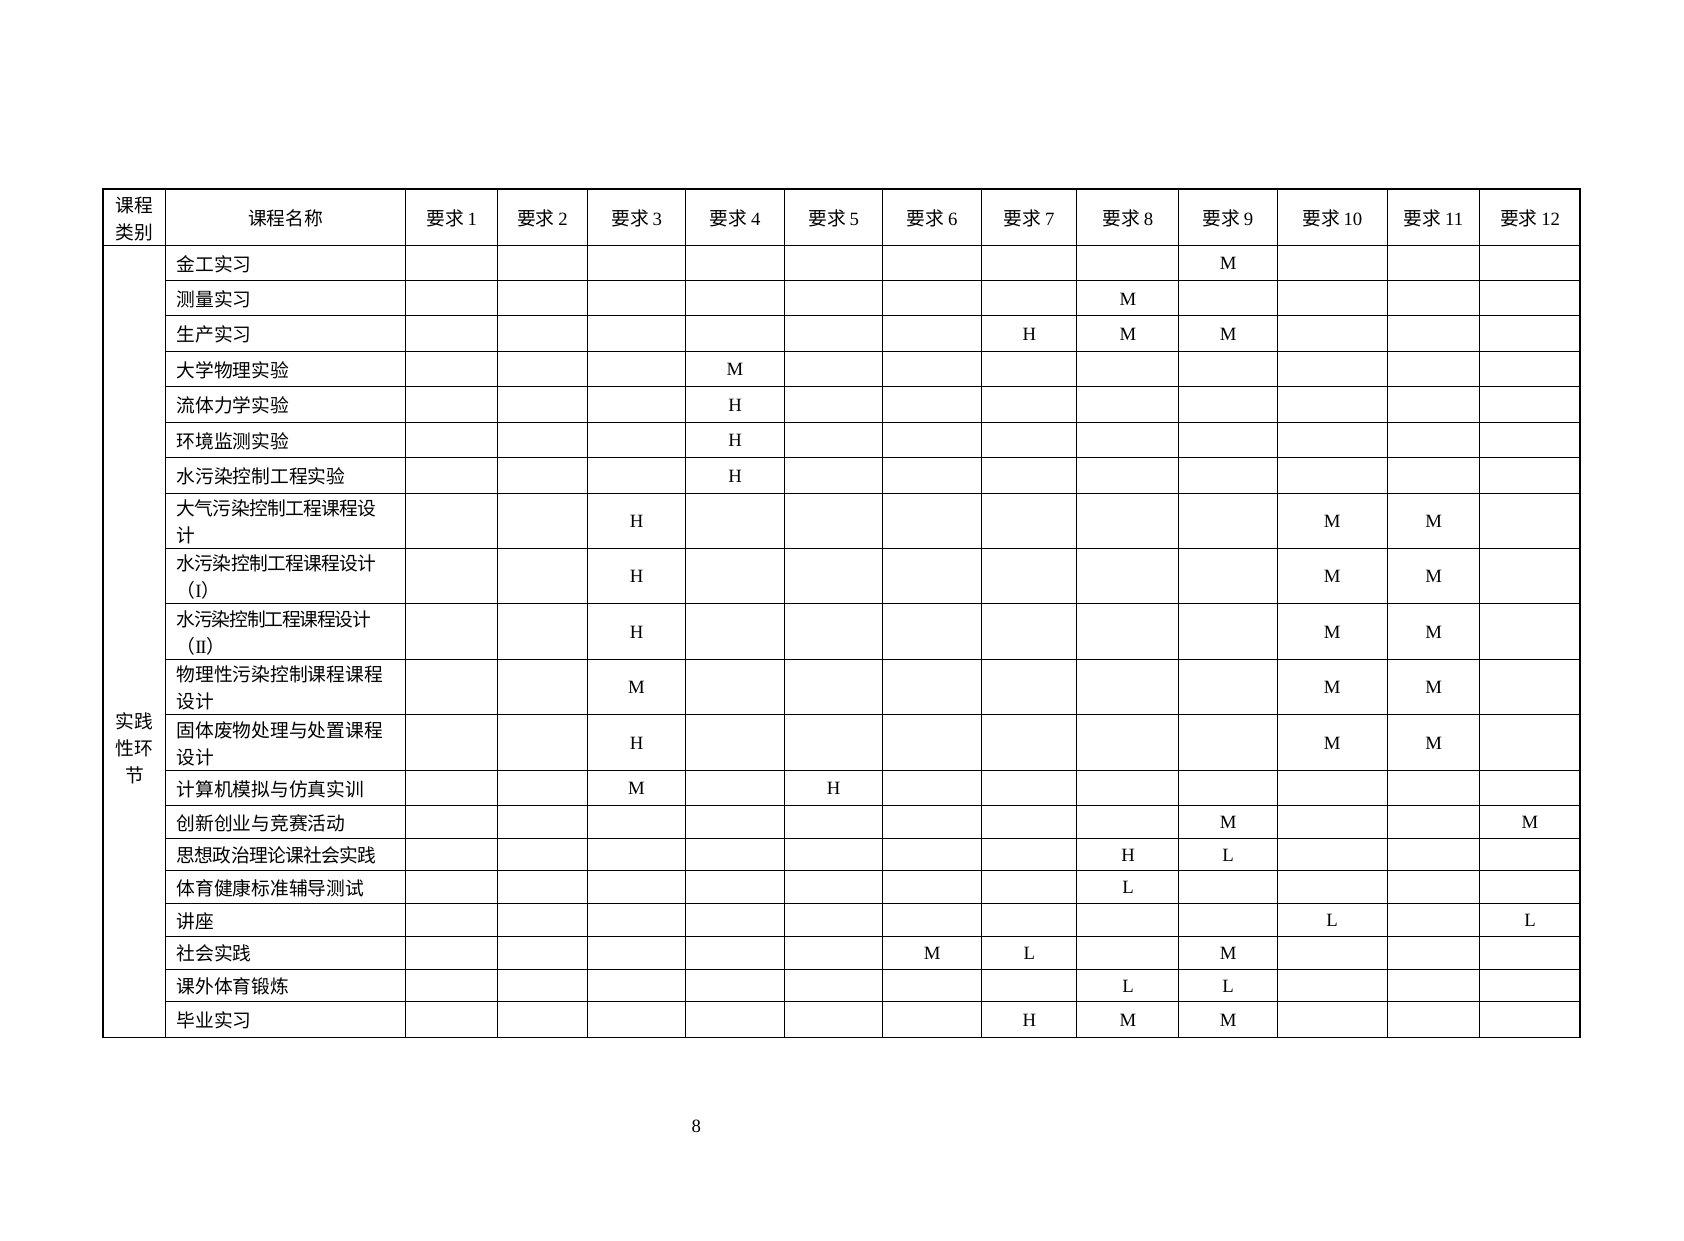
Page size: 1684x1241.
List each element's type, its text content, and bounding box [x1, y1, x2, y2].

table_cell [1077, 458, 1178, 492]
table_cell [785, 458, 882, 492]
table_cell [498, 806, 587, 838]
table_cell [588, 281, 685, 315]
table_cell [588, 316, 685, 351]
table_cell [686, 937, 784, 968]
table_cell [498, 604, 587, 659]
table_cell [1077, 937, 1178, 968]
table_cell [982, 352, 1076, 386]
table_cell [785, 839, 882, 870]
table_cell [1077, 904, 1178, 936]
table_cell M [883, 937, 981, 968]
table_cell [588, 871, 685, 903]
table_cell [1388, 246, 1479, 280]
table_cell [1480, 458, 1579, 492]
table_cell [588, 1002, 685, 1037]
table_cell [686, 604, 784, 659]
table_header 要求8 [1077, 190, 1178, 244]
table_cell [785, 387, 882, 422]
table_cell M [1179, 316, 1277, 351]
table_cell [686, 1002, 784, 1037]
table_cell M [1388, 660, 1479, 714]
table_header 要求10 [1278, 190, 1387, 244]
table_cell [883, 871, 981, 903]
table_cell [982, 494, 1076, 548]
table_cell [1480, 715, 1579, 769]
table_cell M [1077, 281, 1178, 315]
table_cell [1388, 1002, 1479, 1037]
table_header 要求4 [686, 190, 784, 244]
table_cell [883, 1002, 981, 1037]
table_cell [1480, 839, 1579, 870]
table_cell [1077, 352, 1178, 386]
table_cell [686, 904, 784, 936]
table_cell [406, 871, 497, 903]
table_cell [883, 604, 981, 659]
table_cell [1480, 970, 1579, 1001]
table_cell L [982, 937, 1076, 968]
table_cell [588, 904, 685, 936]
table_cell [498, 281, 587, 315]
table_cell [406, 316, 497, 351]
table_cell [406, 387, 497, 422]
table_cell [883, 281, 981, 315]
table_cell [1077, 771, 1178, 805]
table_cell M [1278, 549, 1387, 603]
table_cell [1278, 316, 1387, 351]
table_cell [883, 660, 981, 714]
table_cell [785, 806, 882, 838]
table_cell [686, 871, 784, 903]
table_header 课程类别 [104, 190, 165, 244]
table_cell [1179, 387, 1277, 422]
table_cell [686, 715, 784, 769]
table_cell [1278, 970, 1387, 1001]
table_cell 课外体育锻炼 [166, 970, 405, 1001]
table_header 要求2 [498, 190, 587, 244]
table_cell [785, 904, 882, 936]
table_cell L [1179, 839, 1277, 870]
table_cell [1388, 806, 1479, 838]
table_cell [883, 771, 981, 805]
table_cell [406, 423, 497, 457]
table_cell [498, 246, 587, 280]
table_cell [406, 1002, 497, 1037]
table_cell M [1278, 660, 1387, 714]
table_cell [1179, 352, 1277, 386]
table_cell [785, 352, 882, 386]
table_cell L [1278, 904, 1387, 936]
table_cell [982, 246, 1076, 280]
table_cell [1179, 715, 1277, 769]
table_cell [785, 604, 882, 659]
table_cell L [1480, 904, 1579, 936]
table_cell [1388, 281, 1479, 315]
table_cell 讲座 [166, 904, 405, 936]
table_cell [406, 281, 497, 315]
table_cell [1480, 937, 1579, 968]
table_cell H [982, 316, 1076, 351]
table_cell [982, 970, 1076, 1001]
table_cell [785, 423, 882, 457]
table_cell M [1077, 1002, 1178, 1037]
table_cell [982, 660, 1076, 714]
table_cell 水污染控制工程课程设计（II） [166, 604, 405, 659]
table_cell M [1278, 604, 1387, 659]
table_cell L [1077, 970, 1178, 1001]
table_cell [498, 937, 587, 968]
table_cell [1077, 715, 1178, 769]
table_cell 大气污染控制工程课程设计 [166, 494, 405, 548]
table_cell [883, 494, 981, 548]
table_cell [686, 839, 784, 870]
table_cell [498, 352, 587, 386]
table_cell H [686, 458, 784, 492]
table_cell M [1077, 316, 1178, 351]
table_cell [1077, 246, 1178, 280]
table_cell 体育健康标准辅导测试 [166, 871, 405, 903]
table_header 要求1 [406, 190, 497, 244]
table_cell M [1179, 246, 1277, 280]
table_cell [1179, 494, 1277, 548]
table_cell [1179, 771, 1277, 805]
table_cell M [1179, 806, 1277, 838]
table_cell M [1388, 604, 1479, 659]
table_cell M [1179, 937, 1277, 968]
table_cell H [982, 1002, 1076, 1037]
table_cell [982, 806, 1076, 838]
table_cell [1278, 423, 1387, 457]
table_cell 创新创业与竞赛活动 [166, 806, 405, 838]
table_cell [498, 387, 587, 422]
table_cell [498, 423, 587, 457]
table_cell [1179, 281, 1277, 315]
table_cell [1480, 604, 1579, 659]
table_cell [785, 660, 882, 714]
table_header 要求7 [982, 190, 1076, 244]
table_cell [1278, 352, 1387, 386]
table_cell L [1077, 871, 1178, 903]
table_cell M [1179, 1002, 1277, 1037]
table_cell [498, 771, 587, 805]
table_cell [1480, 771, 1579, 805]
table_cell 计算机模拟与仿真实训 [166, 771, 405, 805]
table_cell [1388, 904, 1479, 936]
table_cell [406, 604, 497, 659]
table_cell [883, 423, 981, 457]
table_cell 思想政治理论课社会实践 [166, 839, 405, 870]
table_cell [406, 494, 497, 548]
table_cell [498, 904, 587, 936]
table_cell [883, 839, 981, 870]
table_cell [588, 839, 685, 870]
table_cell [1388, 871, 1479, 903]
table_cell [982, 904, 1076, 936]
table_cell M [686, 352, 784, 386]
table_cell [785, 937, 882, 968]
table_cell 大学物理实验 [166, 352, 405, 386]
table_cell [883, 458, 981, 492]
table_cell [1077, 806, 1178, 838]
table_cell [883, 246, 981, 280]
table_cell [1480, 1002, 1579, 1037]
table_cell [588, 806, 685, 838]
table_cell [982, 423, 1076, 457]
table_cell [498, 839, 587, 870]
table_cell [406, 771, 497, 805]
table_cell [406, 806, 497, 838]
table_cell 环境监测实验 [166, 423, 405, 457]
table_cell [588, 387, 685, 422]
table_cell [1278, 246, 1387, 280]
table_cell 生产实习 [166, 316, 405, 351]
table_cell [686, 806, 784, 838]
table_cell 固体废物处理与处置课程设计 [166, 715, 405, 769]
table_cell H [686, 423, 784, 457]
table_cell [498, 970, 587, 1001]
table_cell [406, 660, 497, 714]
table_cell [1480, 352, 1579, 386]
table_cell M [1480, 806, 1579, 838]
table_header 要求6 [883, 190, 981, 244]
table_header 要求9 [1179, 190, 1277, 244]
table_cell [883, 387, 981, 422]
table_cell M [1278, 715, 1387, 769]
table_cell [1278, 1002, 1387, 1037]
table_cell 毕业实习 [166, 1002, 405, 1037]
table_cell [1278, 458, 1387, 492]
table_header 要求12 [1480, 190, 1579, 244]
table_cell [686, 246, 784, 280]
table_cell [498, 1002, 587, 1037]
table_cell [1388, 423, 1479, 457]
table_cell [1388, 352, 1479, 386]
table_cell [406, 246, 497, 280]
table_cell [406, 549, 497, 603]
table_cell H [588, 549, 685, 603]
table_cell [588, 970, 685, 1001]
table_cell [785, 1002, 882, 1037]
table_cell H [686, 387, 784, 422]
table_cell [982, 715, 1076, 769]
table_cell [686, 281, 784, 315]
table_cell [1179, 904, 1277, 936]
table_cell [883, 352, 981, 386]
table_cell [1278, 806, 1387, 838]
table_cell [1388, 458, 1479, 492]
table_cell [1278, 871, 1387, 903]
table_cell [1480, 549, 1579, 603]
table_cell H [588, 604, 685, 659]
table_cell [1179, 549, 1277, 603]
table_cell [1388, 839, 1479, 870]
table_cell [1179, 604, 1277, 659]
table_cell [686, 549, 784, 603]
table_cell [1077, 660, 1178, 714]
table_cell [785, 871, 882, 903]
table_cell [406, 937, 497, 968]
table_cell H [588, 494, 685, 548]
table_cell [498, 715, 587, 769]
table_cell [1179, 660, 1277, 714]
table_cell [1480, 660, 1579, 714]
table_cell [982, 387, 1076, 422]
table_cell [1480, 423, 1579, 457]
table_cell [1278, 839, 1387, 870]
table_cell [1388, 970, 1479, 1001]
table_cell [498, 316, 587, 351]
table_cell [406, 715, 497, 769]
table_cell [588, 937, 685, 968]
table_cell H [588, 715, 685, 769]
table_header 课程名称 [166, 190, 405, 244]
table_cell [982, 771, 1076, 805]
table_cell [686, 316, 784, 351]
table_cell [1480, 246, 1579, 280]
table_cell 水污染控制工程实验 [166, 458, 405, 492]
table_cell 社会实践 [166, 937, 405, 968]
table_cell [785, 316, 882, 351]
table_cell [498, 458, 587, 492]
table_cell [406, 352, 497, 386]
table_cell [883, 316, 981, 351]
table_cell [982, 604, 1076, 659]
table_cell [1077, 423, 1178, 457]
table_cell 流体力学实验 [166, 387, 405, 422]
table_cell [883, 549, 981, 603]
table_cell M [1278, 494, 1387, 548]
table_cell [1077, 549, 1178, 603]
table_cell [498, 494, 587, 548]
table_cell H [785, 771, 882, 805]
table_cell [1480, 387, 1579, 422]
table_cell [785, 715, 882, 769]
table_cell [588, 458, 685, 492]
table_cell 金工实习 [166, 246, 405, 280]
table_cell H [1077, 839, 1178, 870]
table_cell [785, 494, 882, 548]
table_header 要求3 [588, 190, 685, 244]
table_cell [883, 715, 981, 769]
table_cell [883, 904, 981, 936]
table_cell [1278, 281, 1387, 315]
table_cell [785, 549, 882, 603]
table_cell [498, 660, 587, 714]
table_header 要求5 [785, 190, 882, 244]
table_cell [1179, 458, 1277, 492]
table_cell [982, 549, 1076, 603]
table_cell [686, 494, 784, 548]
table_header 要求11 [1388, 190, 1479, 244]
table_cell M [1388, 549, 1479, 603]
table_cell [1278, 937, 1387, 968]
table_cell 水污染控制工程课程设计（I） [166, 549, 405, 603]
table_cell [406, 458, 497, 492]
table_cell [883, 806, 981, 838]
table_cell [982, 839, 1076, 870]
table_cell [1179, 423, 1277, 457]
table_cell [1077, 604, 1178, 659]
table_cell M [1388, 715, 1479, 769]
table_cell [1077, 387, 1178, 422]
table_cell [686, 771, 784, 805]
table_cell [588, 423, 685, 457]
table_cell L [1179, 970, 1277, 1001]
table_cell [686, 970, 784, 1001]
table_cell [1278, 771, 1387, 805]
table_cell [982, 871, 1076, 903]
table_cell [1278, 387, 1387, 422]
table_cell M [1388, 494, 1479, 548]
table_cell [1480, 281, 1579, 315]
table_cell [406, 839, 497, 870]
table_cell [883, 970, 981, 1001]
table_cell [785, 246, 882, 280]
table_cell [588, 246, 685, 280]
table_cell 测量实习 [166, 281, 405, 315]
table_cell M [588, 771, 685, 805]
table_cell [1077, 494, 1178, 548]
table_cell [498, 549, 587, 603]
table_cell [686, 660, 784, 714]
table_cell [982, 281, 1076, 315]
table_cell [498, 871, 587, 903]
table_cell [406, 970, 497, 1001]
table_cell [1480, 494, 1579, 548]
table_cell [1179, 871, 1277, 903]
table_cell [1388, 771, 1479, 805]
table_cell M [588, 660, 685, 714]
table_cell [406, 904, 497, 936]
table_cell [785, 970, 882, 1001]
table_cell [1480, 871, 1579, 903]
table_cell [1388, 316, 1479, 351]
table_cell [1388, 937, 1479, 968]
table_cell [588, 352, 685, 386]
table_cell [785, 281, 882, 315]
table_cell [982, 458, 1076, 492]
table_cell 物理性污染控制课程课程设计 [166, 660, 405, 714]
table_cell [1480, 316, 1579, 351]
table_cell [1388, 387, 1479, 422]
